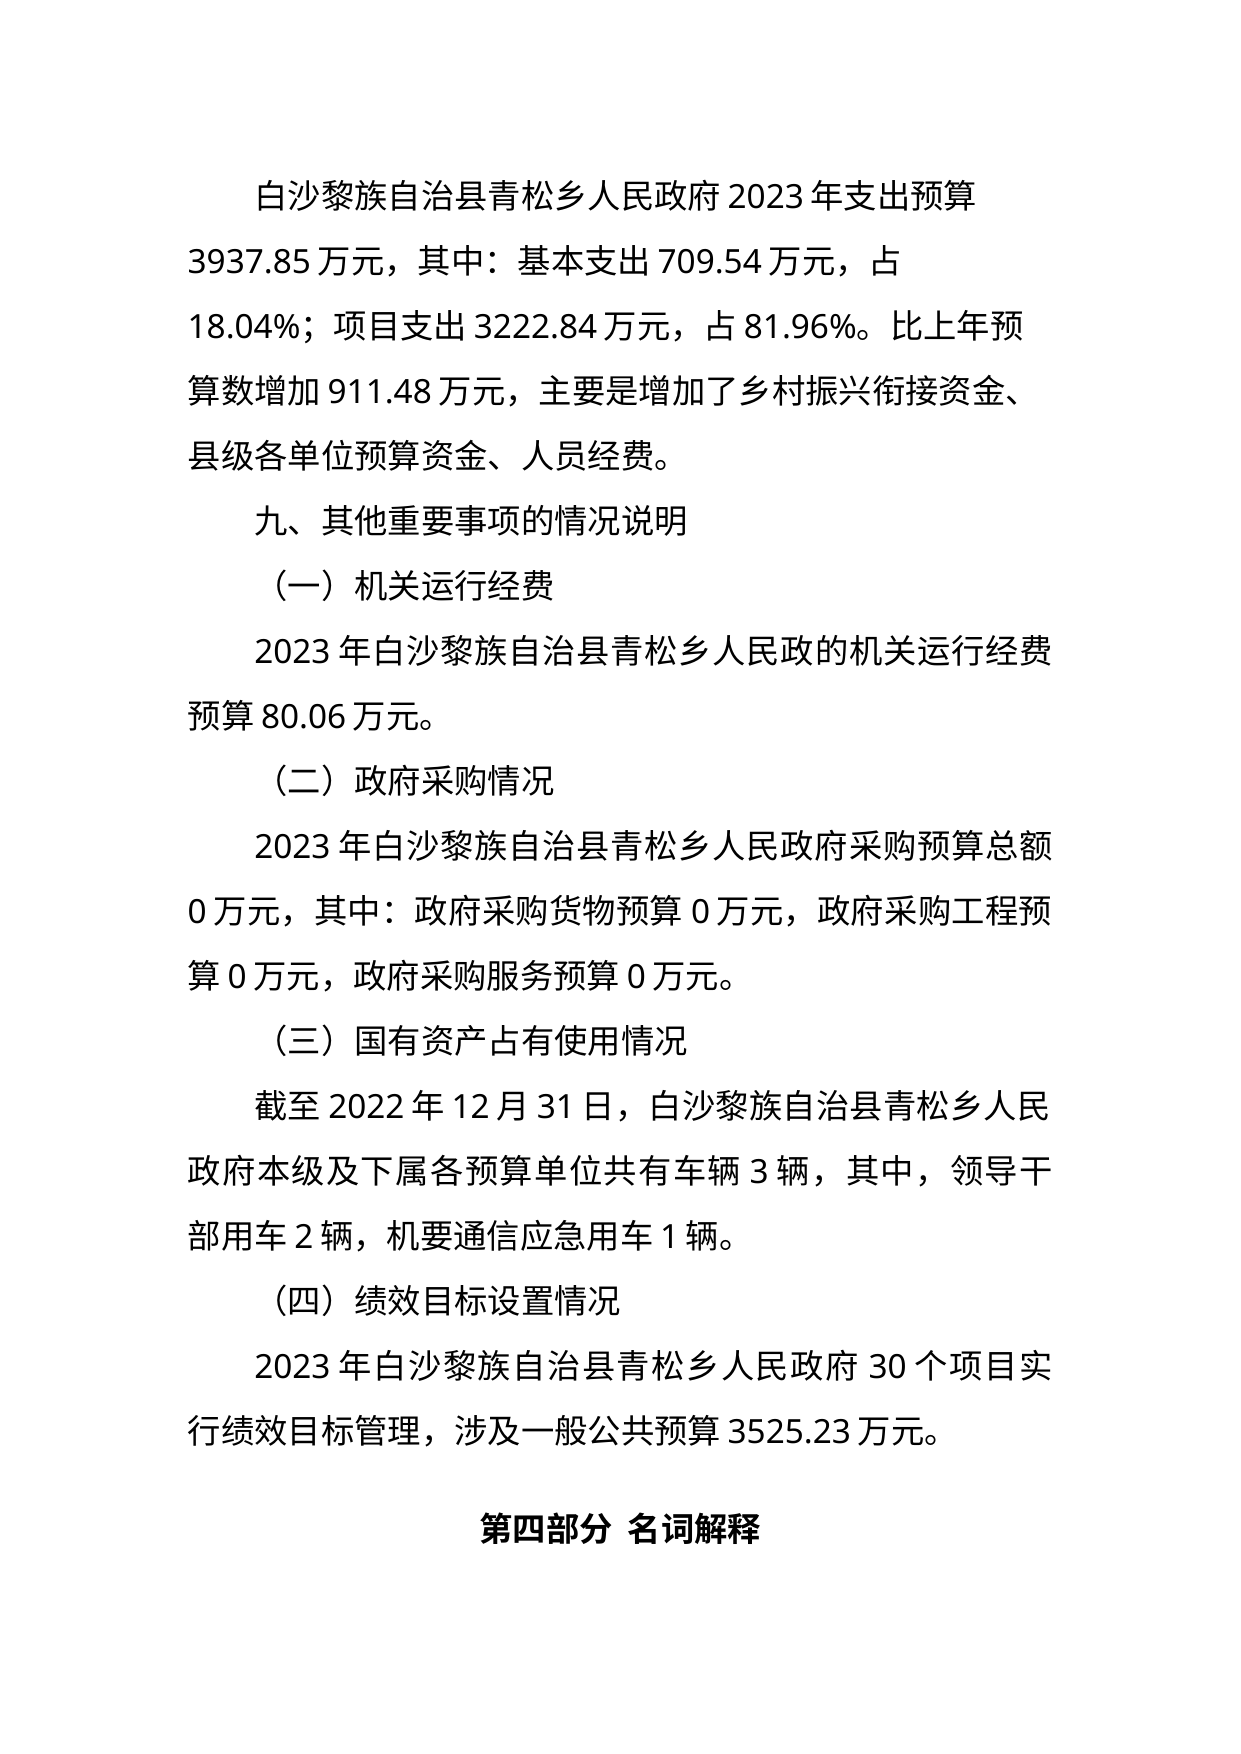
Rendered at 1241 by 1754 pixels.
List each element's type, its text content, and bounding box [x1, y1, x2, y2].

text （一）机关运行经费 [187, 552, 1053, 617]
text （四）绩效目标设置情况 [187, 1267, 1053, 1332]
text 九、其他重要事项的情况说明 [187, 487, 1053, 552]
text 2023年白沙黎族自治县青松乡人民政的机关运行经费预算80.06万元。 [187, 617, 1053, 747]
text 白沙黎族自治县青松乡人民政府2023年支出预算3937.85万元，其中：基本支出709.54万元，占18.04%；项目支出3222.84万元，占81.96%。比上年预算数增加911.48万元，主要是增加了乡村振兴衔接资金、县级各单位预算资金、人员经费。 [187, 162, 1053, 487]
text 第四部分 名词解释 [187, 1494, 1053, 1559]
text 2023年白沙黎族自治县青松乡人民政府30个项目实行绩效目标管理，涉及一般公共预算3525.23万元。 [187, 1332, 1053, 1462]
text 2023年白沙黎族自治县青松乡人民政府采购预算总额0万元，其中：政府采购货物预算0万元，政府采购工程预算0万元，政府采购服务预算0万元。 [187, 812, 1053, 1007]
text 截至2022年12月31日，白沙黎族自治县青松乡人民政府本级及下属各预算单位共有车辆3辆，其中，领导干部用车2辆，机要通信应急用车1辆。 [187, 1072, 1053, 1267]
text （二）政府采购情况 [187, 747, 1053, 812]
text （三）国有资产占有使用情况 [187, 1007, 1053, 1072]
